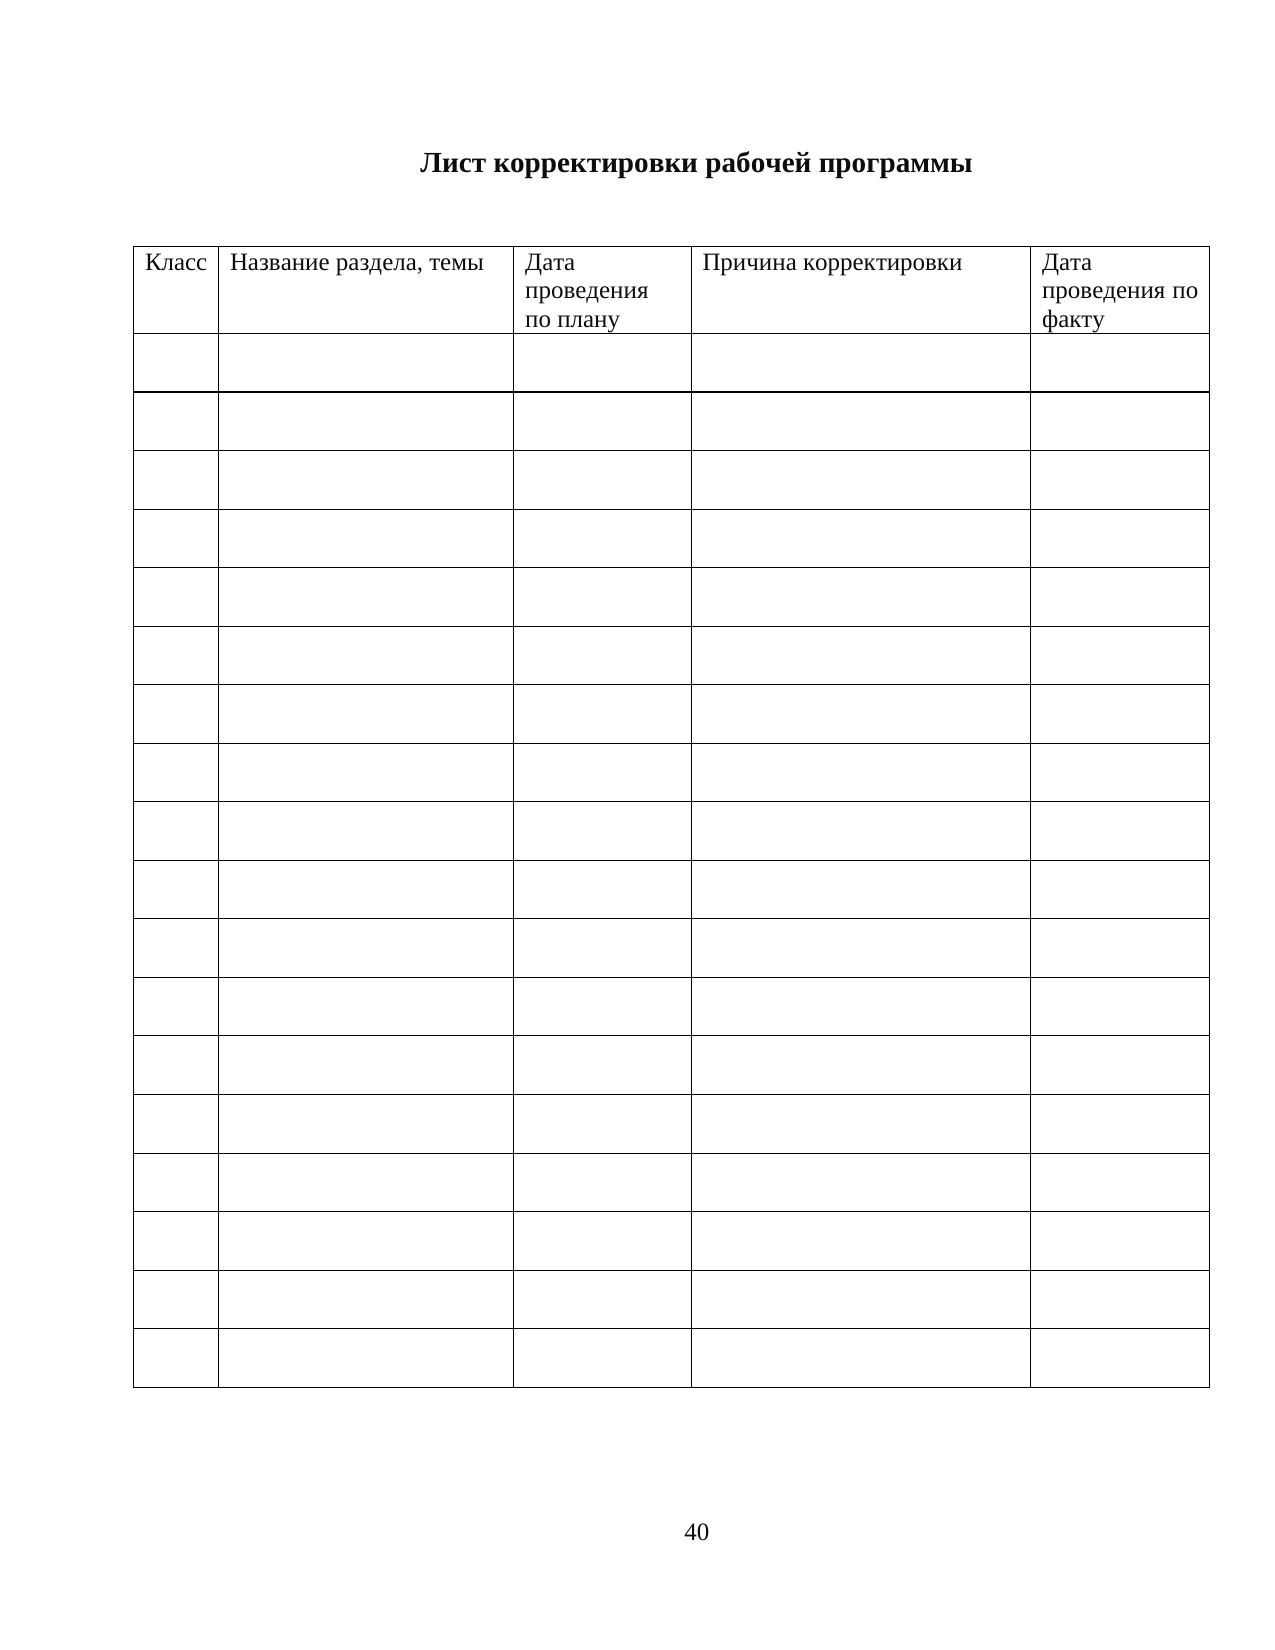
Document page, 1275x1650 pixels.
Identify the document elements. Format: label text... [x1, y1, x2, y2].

table_cell [514, 1329, 691, 1387]
table_cell [514, 1095, 691, 1152]
table_cell [1031, 627, 1209, 684]
table_cell [514, 802, 691, 860]
table_cell [1031, 1036, 1209, 1094]
table_cell [219, 627, 513, 684]
table_cell [219, 802, 513, 860]
table_cell [134, 1095, 218, 1152]
table_cell [219, 451, 513, 508]
table_cell [692, 334, 1030, 391]
table_cell [514, 685, 691, 743]
table_cell [1031, 451, 1209, 508]
table_cell [134, 451, 218, 508]
table_cell [134, 1271, 218, 1328]
table_cell [514, 568, 691, 626]
table_cell [1031, 685, 1209, 743]
table_cell [514, 919, 691, 977]
table_cell [134, 1329, 218, 1387]
table_cell [692, 802, 1030, 860]
table_cell [692, 451, 1030, 508]
table_cell [219, 978, 513, 1035]
table_cell [134, 744, 218, 801]
table_cell [692, 1154, 1030, 1211]
table_cell [1031, 334, 1209, 391]
table_cell [219, 510, 513, 567]
table_cell [134, 802, 218, 860]
table_cell [514, 1271, 691, 1328]
table_cell [514, 510, 691, 567]
table_cell [692, 861, 1030, 918]
table_cell [219, 1212, 513, 1269]
table_cell [692, 1271, 1030, 1328]
table_cell [219, 919, 513, 977]
table_cell [1031, 919, 1209, 977]
table_cell [514, 1036, 691, 1094]
table_cell [692, 1212, 1030, 1269]
table_cell [514, 451, 691, 508]
table_cell [1031, 1212, 1209, 1269]
table_cell [134, 568, 218, 626]
table_cell [219, 334, 513, 391]
table_cell [219, 1095, 513, 1152]
table_cell [219, 744, 513, 801]
table_cell [692, 919, 1030, 977]
table_cell [134, 393, 218, 450]
table_header Класс [134, 247, 218, 333]
text Лист корректировки рабочей программы [133, 145, 1186, 178]
table_cell [219, 1036, 513, 1094]
table_cell [1031, 568, 1209, 626]
table_cell [219, 861, 513, 918]
table_cell [1031, 510, 1209, 567]
table_cell [219, 393, 513, 450]
table_cell [1031, 802, 1209, 860]
table_cell [134, 1036, 218, 1094]
table_cell [1031, 1329, 1209, 1387]
table_cell [692, 1036, 1030, 1094]
table_cell [514, 627, 691, 684]
table_cell [1031, 1271, 1209, 1328]
table_cell [692, 568, 1030, 626]
table_cell [134, 627, 218, 684]
table_cell [219, 568, 513, 626]
table_cell [692, 510, 1030, 567]
table_cell [1031, 1154, 1209, 1211]
table_cell [692, 627, 1030, 684]
table_cell [692, 685, 1030, 743]
table_cell [692, 978, 1030, 1035]
table_cell [514, 334, 691, 391]
table_cell [134, 334, 218, 391]
table_cell [514, 1212, 691, 1269]
table_cell [134, 861, 218, 918]
table_cell [1031, 744, 1209, 801]
table_cell [134, 978, 218, 1035]
table_cell [134, 1154, 218, 1211]
table_header Дата проведения по факту [1031, 247, 1209, 333]
table_cell [134, 1212, 218, 1269]
table_header Причина корректировки [692, 247, 1030, 333]
table_cell [134, 685, 218, 743]
table_cell [692, 1095, 1030, 1152]
table_cell [1031, 978, 1209, 1035]
table_cell [219, 1329, 513, 1387]
table_cell [1031, 1095, 1209, 1152]
table_cell [514, 978, 691, 1035]
table_header Дата проведения по плану [514, 247, 691, 333]
table_cell [1031, 393, 1209, 450]
table_cell [219, 685, 513, 743]
table_cell [134, 510, 218, 567]
table_cell [219, 1271, 513, 1328]
table_cell [514, 744, 691, 801]
table_cell [514, 393, 691, 450]
table_cell [692, 744, 1030, 801]
table_cell [514, 1154, 691, 1211]
table_cell [134, 919, 218, 977]
table_header Название раздела, темы [219, 247, 513, 333]
table_cell [692, 1329, 1030, 1387]
table_cell [514, 861, 691, 918]
table_cell [1031, 861, 1209, 918]
table_cell [692, 393, 1030, 450]
table_cell [219, 1154, 513, 1211]
